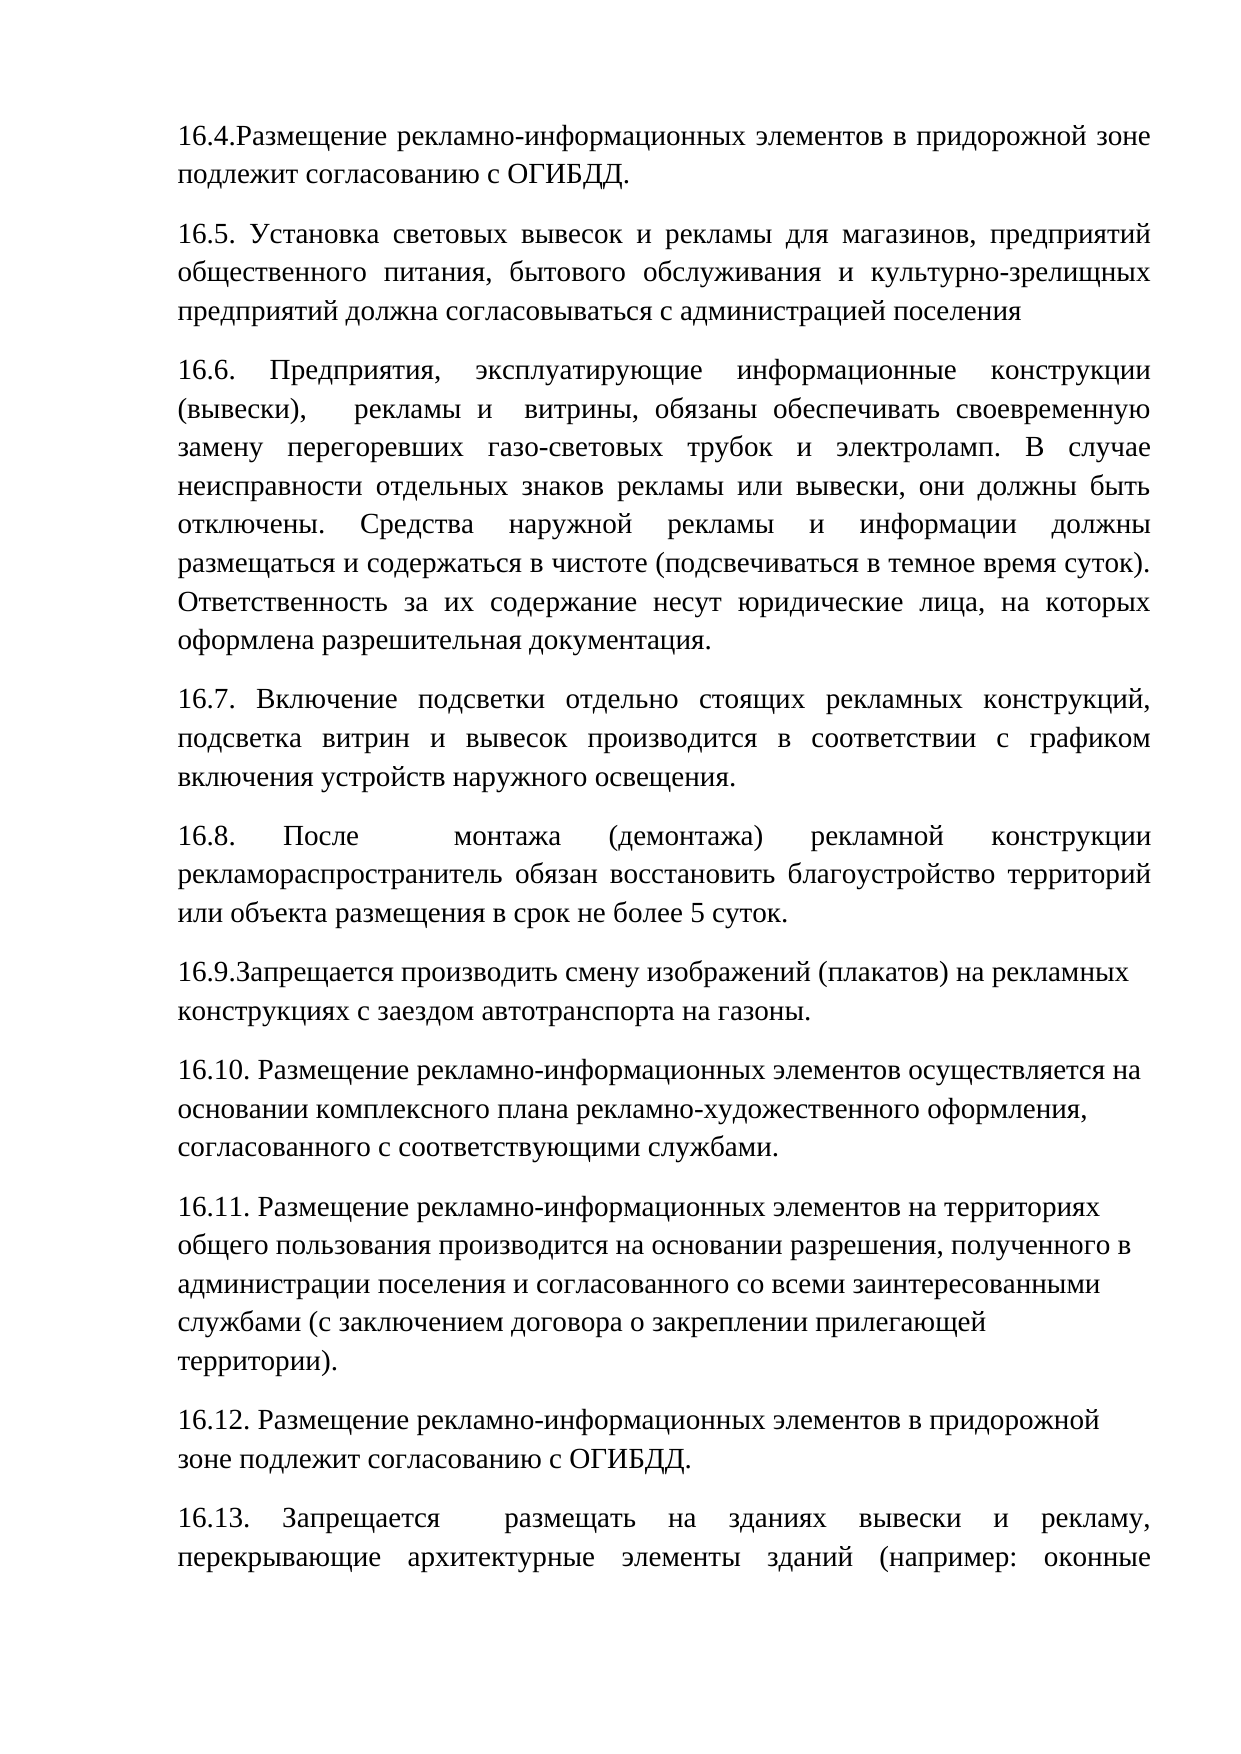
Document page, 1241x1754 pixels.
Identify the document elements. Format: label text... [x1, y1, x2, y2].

text 16.4.Размещение рекламно-информационных элементов в придорожной зоне подлежит согласованию с ОГИБДД. [177, 118, 1152, 190]
text 16.11. Размещение рекламно-информационных элементов на территориях общего пользования производится на основании разрешения, полученного в администрации поселения и согласованного со всеми заинтересованными службами (с заключением договора о закреплении прилегающей территории). [177, 1189, 1152, 1377]
text 16.12. Размещение рекламно-информационных элементов в придорожной зоне подлежит согласованию с ОГИБДД. [177, 1402, 1152, 1474]
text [177, 1500, 1152, 1572]
text 16.8. После монтажа (демонтажа) рекламной конструкции рекламораспространитель обязан восстановить благоустройство территорий или объекта размещения в срок не более 5 суток. [177, 818, 1152, 929]
text 16.5. Установка световых вывесок и рекламы для магазинов, предприятий общественного питания, бытового обслуживания и культурно-зрелищных предприятий должна согласовываться с администрацией поселения [177, 216, 1152, 327]
text 16.6. Предприятия, эксплуатирующие информационные конструкции (вывески), рекламы и витрины, обязаны обеспечивать своевременную замену перегоревших газо-световых трубок и электроламп. В случае неисправности отдельных знаков рекламы или вывески, они должны быть отключены. Средства наружной рекламы и информации должны размещаться и содержаться в чистоте (подсвечиваться в темное время суток). Ответственность за их содержание несут юридические лица, на которых оформлена разрешительная документация. [177, 352, 1152, 656]
text 16.7. Включение подсветки отдельно стоящих рекламных конструкций, подсветка витрин и вывесок производится в соответствии с графиком включения устройств наружного освещения. [177, 682, 1152, 792]
text 16.10. Размещение рекламно-информационных элементов осуществляется на основании комплексного плана рекламно-художественного оформления, согласованного с соответствующими службами. [177, 1052, 1152, 1163]
text 16.9.Запрещается производить смену изображений (плакатов) на рекламных конструкциях с заездом автотранспорта на газоны. [177, 954, 1152, 1027]
